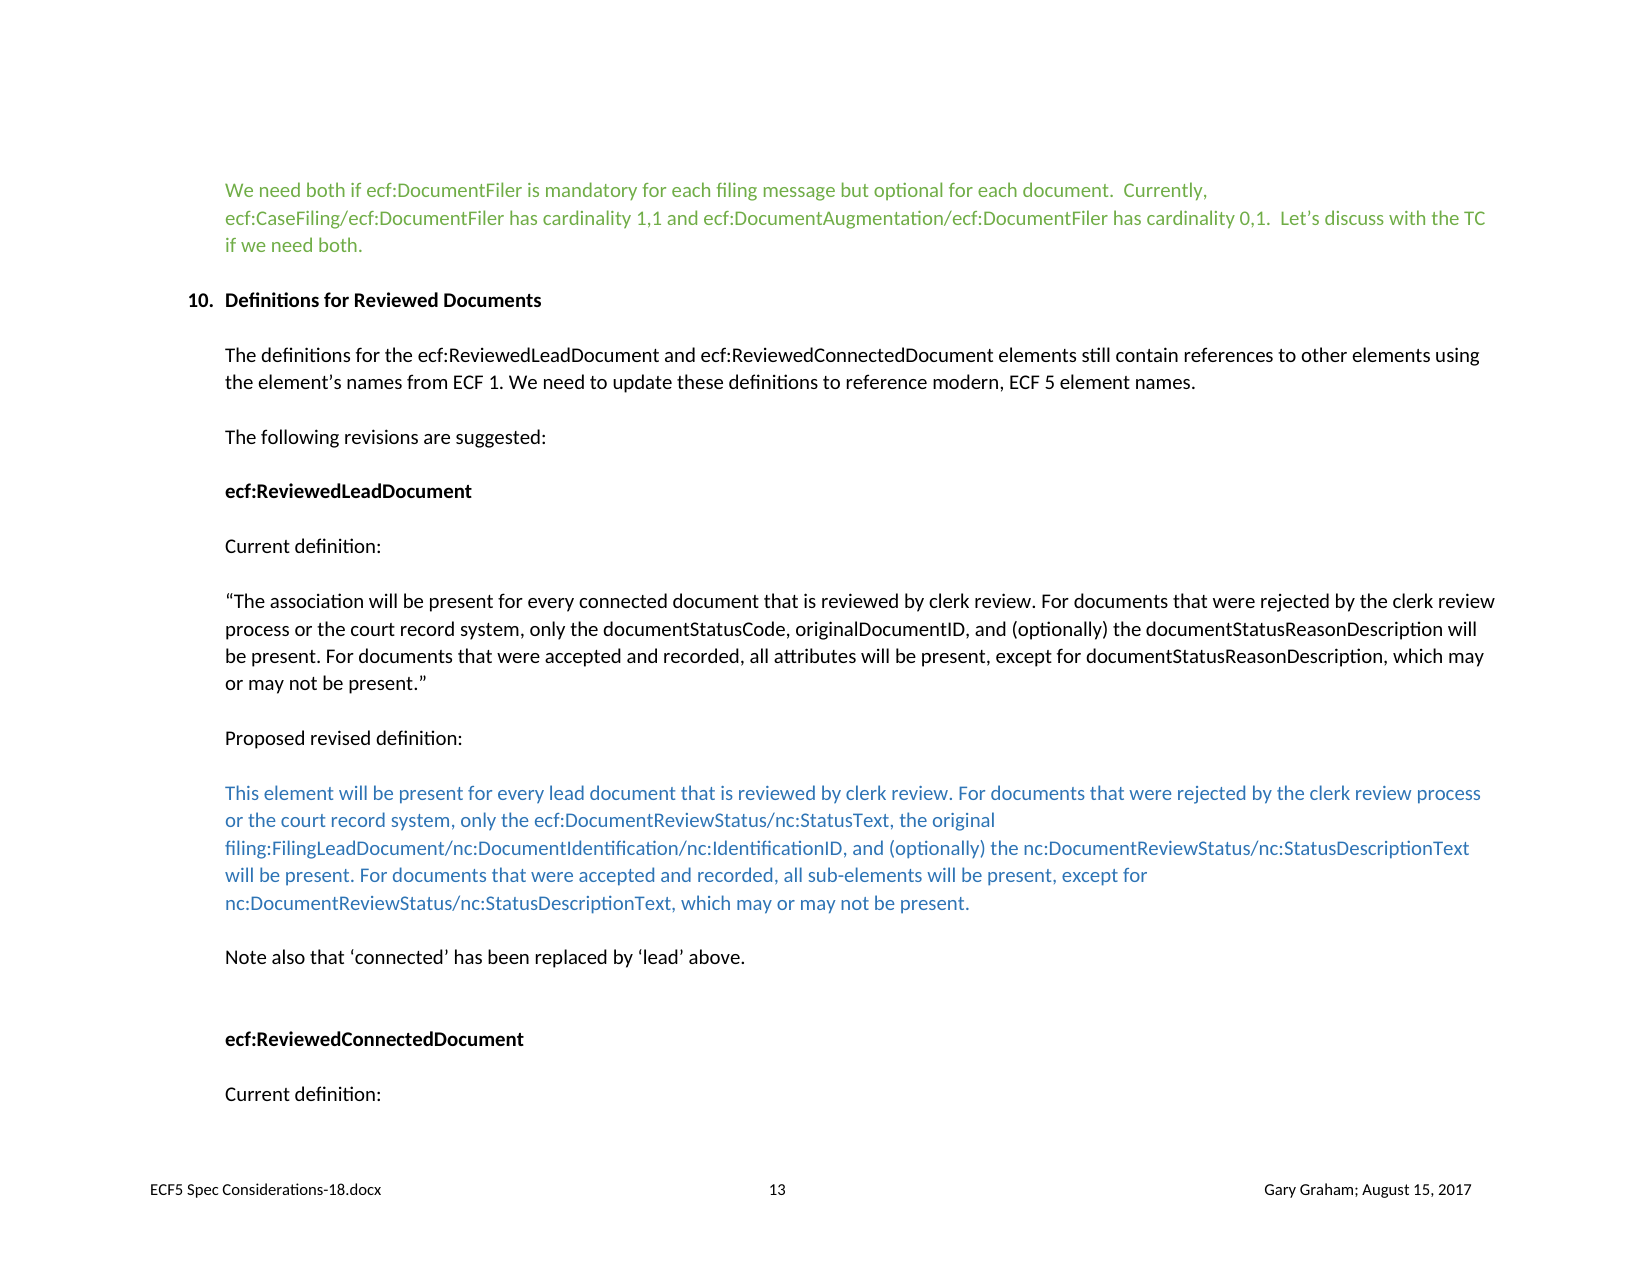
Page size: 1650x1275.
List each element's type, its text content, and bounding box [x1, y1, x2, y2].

list Proposed revised definition: [225, 725, 1500, 751]
list This element will be present for every lead document that is reviewed by clerk review. For documents that were rejected by the clerk review process or the court record system, only the ecf:DocumentReviewStatus/nc:StatusText, the original filing:FilingLeadDocument/nc:DocumentIdentification/nc:IdentificationID, and (optionally) the nc:DocumentReviewStatus/nc:StatusDescriptionText will be present. For documents that were accepted and recorded, all sub-elements will be present, except for nc:DocumentReviewStatus/nc:StatusDescriptionText, which may or may not be present. [225, 780, 1500, 915]
list ecf:ReviewedConnectedDocument [225, 1027, 1500, 1052]
list Current definition: [225, 533, 1500, 559]
list The following revisions are suggested: [225, 424, 1500, 449]
list “The association will be present for every connected document that is reviewed by clerk review. For documents that were rejected by the clerk review process or the court record system, only the documentStatusCode, originalDocumentID, and (optionally) the documentStatusReasonDescription will be present. For documents that were accepted and recorded, all attributes will be present, except for documentStatusReasonDescription, which may or may not be present.” [225, 588, 1500, 696]
list Current definition: [225, 1081, 1500, 1107]
list ecf:CaseFiling/ecf:DocumentFiler has cardinality 1,1 and ecf:DocumentAugmentation/ecf:DocumentFiler has cardinality 0,1. Let’s discuss with the TC if we need both. [225, 205, 1500, 258]
list The definitions for the ecf:ReviewedLeadDocument and ecf:ReviewedConnectedDocument elements still contain references to other elements using the element’s names from ECF 1. We need to update these definitions to reference modern, ECF 5 element names. [225, 342, 1500, 394]
list Note also that ‘connected’ has been replaced by ‘lead’ above. [225, 944, 1500, 970]
list ecf:ReviewedLeadDocument [225, 479, 1500, 504]
list Definitions for Reviewed Documents [187, 287, 1500, 312]
list We need both if ecf:DocumentFiler is mandatory for each filing message but optional for each document. Currently, [225, 177, 1500, 203]
